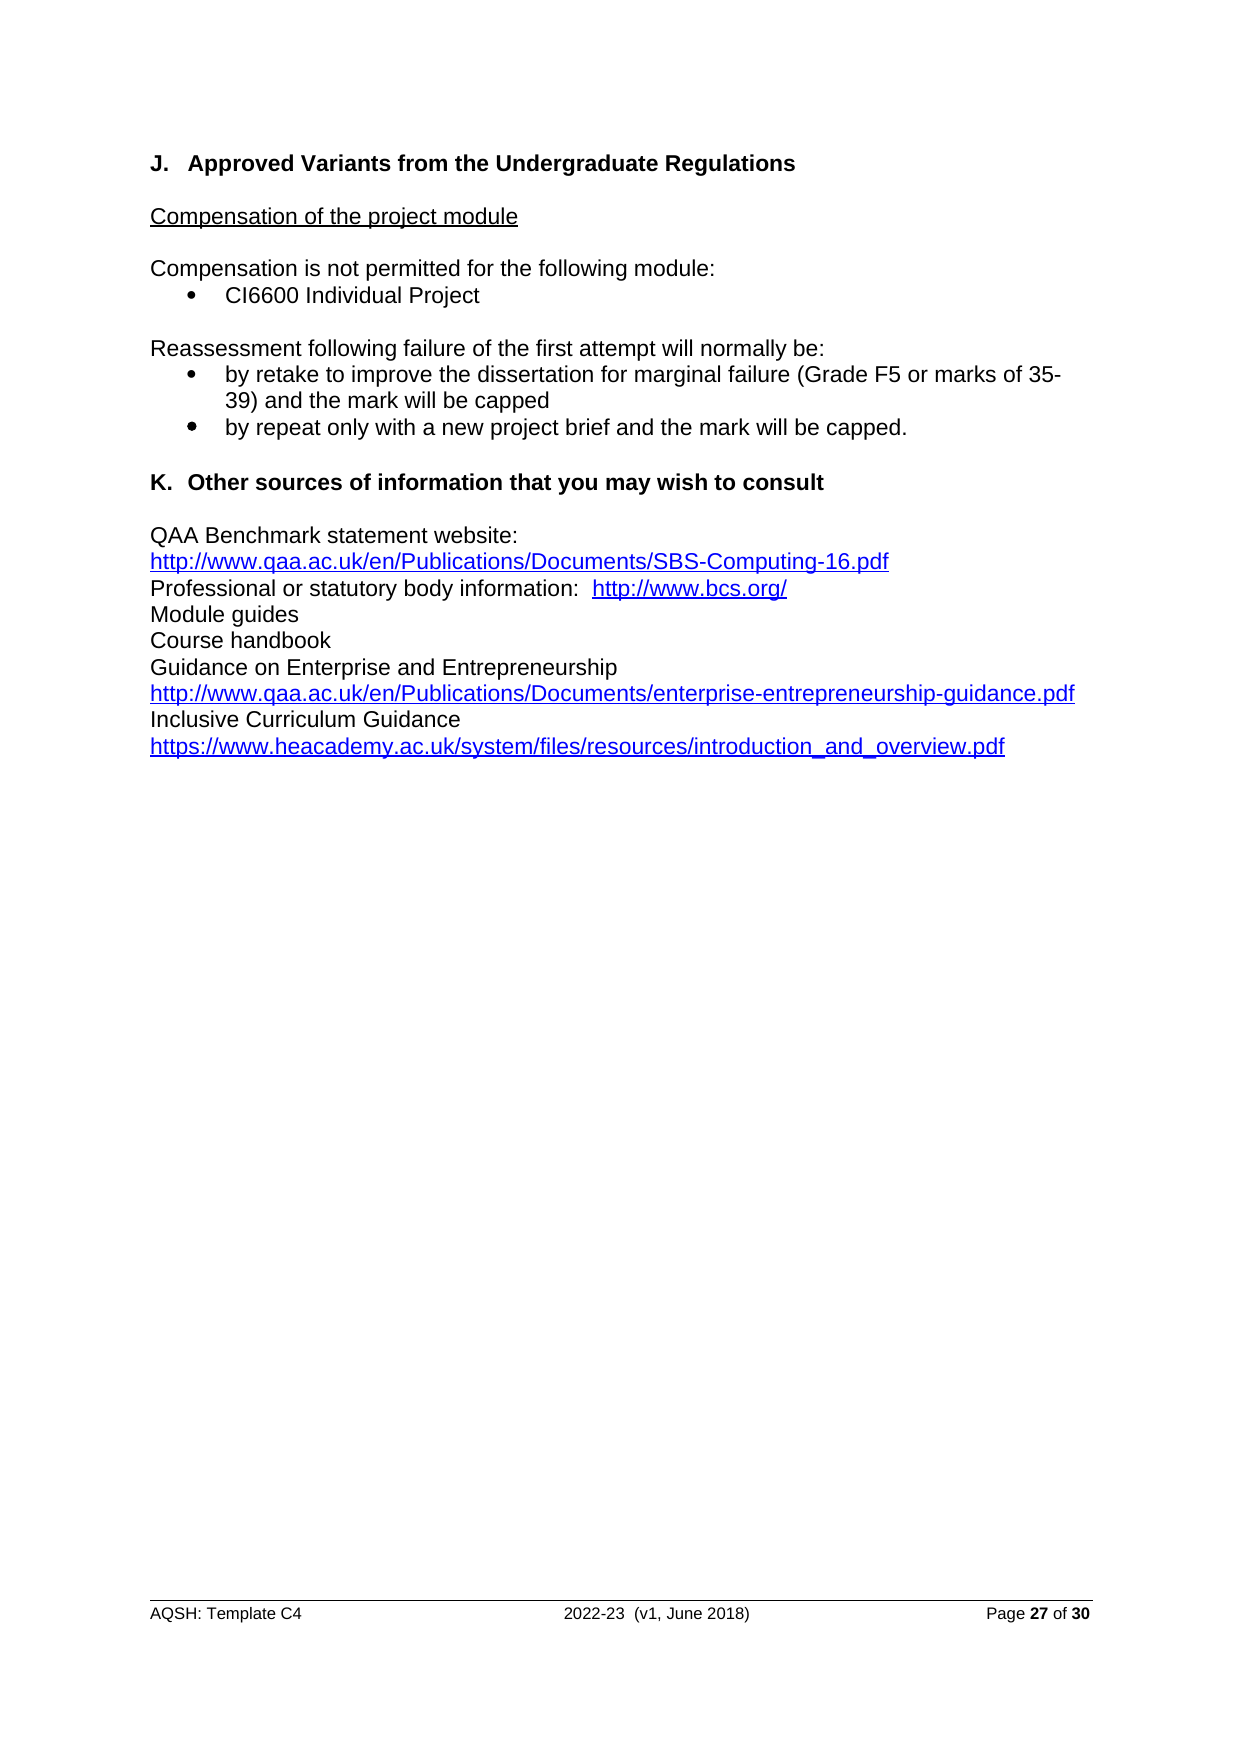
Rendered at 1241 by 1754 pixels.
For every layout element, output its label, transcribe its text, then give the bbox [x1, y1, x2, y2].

text QAA Benchmark statement website: [150, 522, 1093, 548]
text Professional or statutory body information: http://www.bcs.org/ [150, 574, 1093, 601]
list Approved Variants from the Undergraduate Regulations [150, 150, 1093, 176]
text Compensation is not permitted for the following module: [150, 255, 1093, 282]
list CI6600 Individual Project [187, 282, 1093, 308]
text Compensation of the project module [150, 203, 1093, 229]
text Module guides [150, 601, 1093, 627]
list Other sources of information that you may wish to consult [150, 469, 1093, 496]
text http://www.qaa.ac.uk/en/Publications/Documents/SBS-Computing-16.pdf [150, 548, 1093, 574]
text Course handbook [150, 627, 1093, 654]
text Reassessment following failure of the first attempt will normally be: [150, 334, 1093, 361]
list by repeat only with a new project brief and the mark will be capped. [187, 413, 1093, 440]
text https://www.heacademy.ac.uk/system/files/resources/introduction_and_overview.pdf [150, 733, 1093, 759]
text http://www.qaa.ac.uk/en/Publications/Documents/enterprise-entrepreneurship-guidance.pdf [150, 680, 1093, 706]
list by retake to improve the dissertation for marginal failure (Grade F5 or marks of 35-39) and the mark will be capped [187, 361, 1093, 413]
text Inclusive Curriculum Guidance [150, 706, 1093, 733]
text Guidance on Enterprise and Entrepreneurship [150, 654, 1093, 680]
